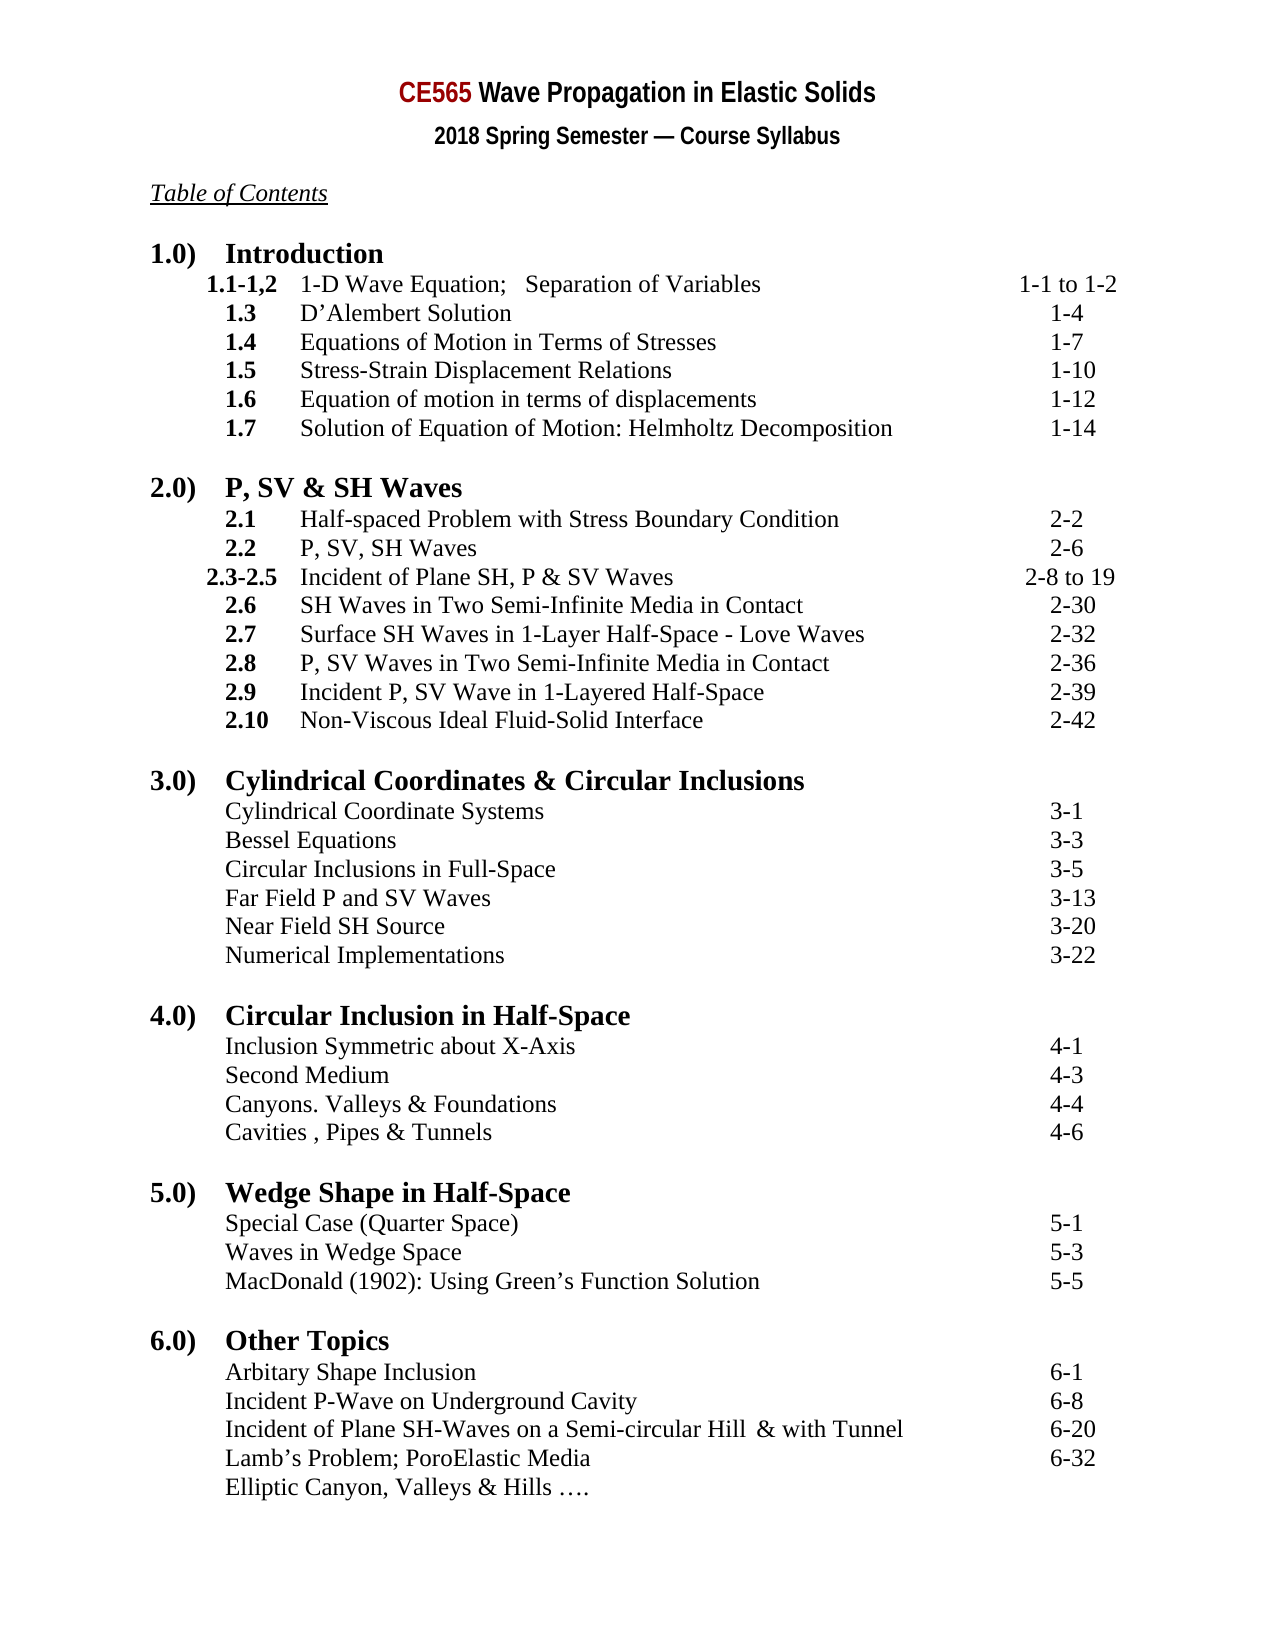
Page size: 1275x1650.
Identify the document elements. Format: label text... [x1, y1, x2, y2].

text 2.2 P, SV, SH Waves 2-6 [150, 533, 1125, 562]
list P, SV & SH Waves [150, 471, 1125, 504]
text 2.8 P, SV Waves in Two Semi-Infinite Media in Contact 2-36 [150, 648, 1125, 677]
text Numerical Implementations 3-22 [150, 940, 1125, 969]
text Incident P-Wave on Underground Cavity 6-8 [150, 1386, 1125, 1414]
text 1.6 Equation of motion in terms of displacements 1-12 [225, 384, 1125, 413]
text 1.7 Solution of Equation of Motion: Helmholtz Decomposition 1-14 [225, 413, 1125, 442]
text Elliptic Canyon, Valleys & Hills …. [150, 1472, 1125, 1501]
text 2.7 Surface SH Waves in 1-Layer Half-Space - Love Waves 2-32 [150, 619, 1125, 648]
subtitle Table of Contents [150, 178, 1125, 207]
text 1.1-1,2 1-D Wave Equation; Separation of Variables 1-1 to 1-2 [150, 269, 1125, 298]
text 1.3 D’Alembert Solution 1-4 [225, 298, 1125, 327]
text Inclusion Symmetric about X-Axis 4-1 [150, 1031, 1125, 1060]
text 2.9 Incident P, SV Wave in 1-Layered Half-Space 2-39 [150, 677, 1125, 705]
text Cylindrical Coordinate Systems 3-1 [150, 796, 1125, 825]
text Cavities , Pipes & Tunnels 4-6 [150, 1117, 1125, 1146]
text 3.0) Cylindrical Coordinates & Circular Inclusions [150, 763, 1125, 796]
text Special Case (Quarter Space) 5-1 [150, 1208, 1125, 1237]
text Canyons. Valleys & Foundations 4-4 [150, 1089, 1125, 1117]
list Other Topics [150, 1323, 1125, 1357]
list Wedge Shape in Half-Space [150, 1175, 1125, 1208]
text 1.5 Stress-Strain Displacement Relations 1-10 [225, 356, 1125, 384]
text Near Field SH Source 3-20 [150, 911, 1125, 940]
text 1.4 Equations of Motion in Terms of Stresses 1-7 [225, 327, 1125, 356]
text 2.1 Half-spaced Problem with Stress Boundary Condition 2-2 [150, 504, 1125, 533]
text Arbitary Shape Inclusion 6-1 [150, 1357, 1125, 1386]
text 2.3-2.5 Incident of Plane SH, P & SV Waves 2-8 to 19 [150, 562, 1125, 590]
text MacDonald (1902): Using Green’s Function Solution 5-5 [150, 1266, 1125, 1295]
text Circular Inclusions in Full-Space 3-5 [150, 854, 1125, 883]
text Bessel Equations 3-3 [150, 825, 1125, 854]
text Waves in Wedge Space 5-3 [150, 1237, 1125, 1266]
text 2.6 SH Waves in Two Semi-Infinite Media in Contact 2-30 [150, 590, 1125, 619]
text Far Field P and SV Waves 3-13 [150, 883, 1125, 911]
text Lamb’s Problem; PoroElastic Media 6-32 [150, 1443, 1125, 1472]
text Incident of Plane SH-Waves on a Semi-circular Hill & with Tunnel 6-20 [150, 1414, 1125, 1443]
list Circular Inclusion in Half-Space [150, 998, 1125, 1031]
subtitle Introduction [150, 236, 1125, 269]
text 2.10 Non-Viscous Ideal Fluid-Solid Interface 2-42 [150, 705, 1125, 734]
text Second Medium 4-3 [150, 1060, 1125, 1089]
